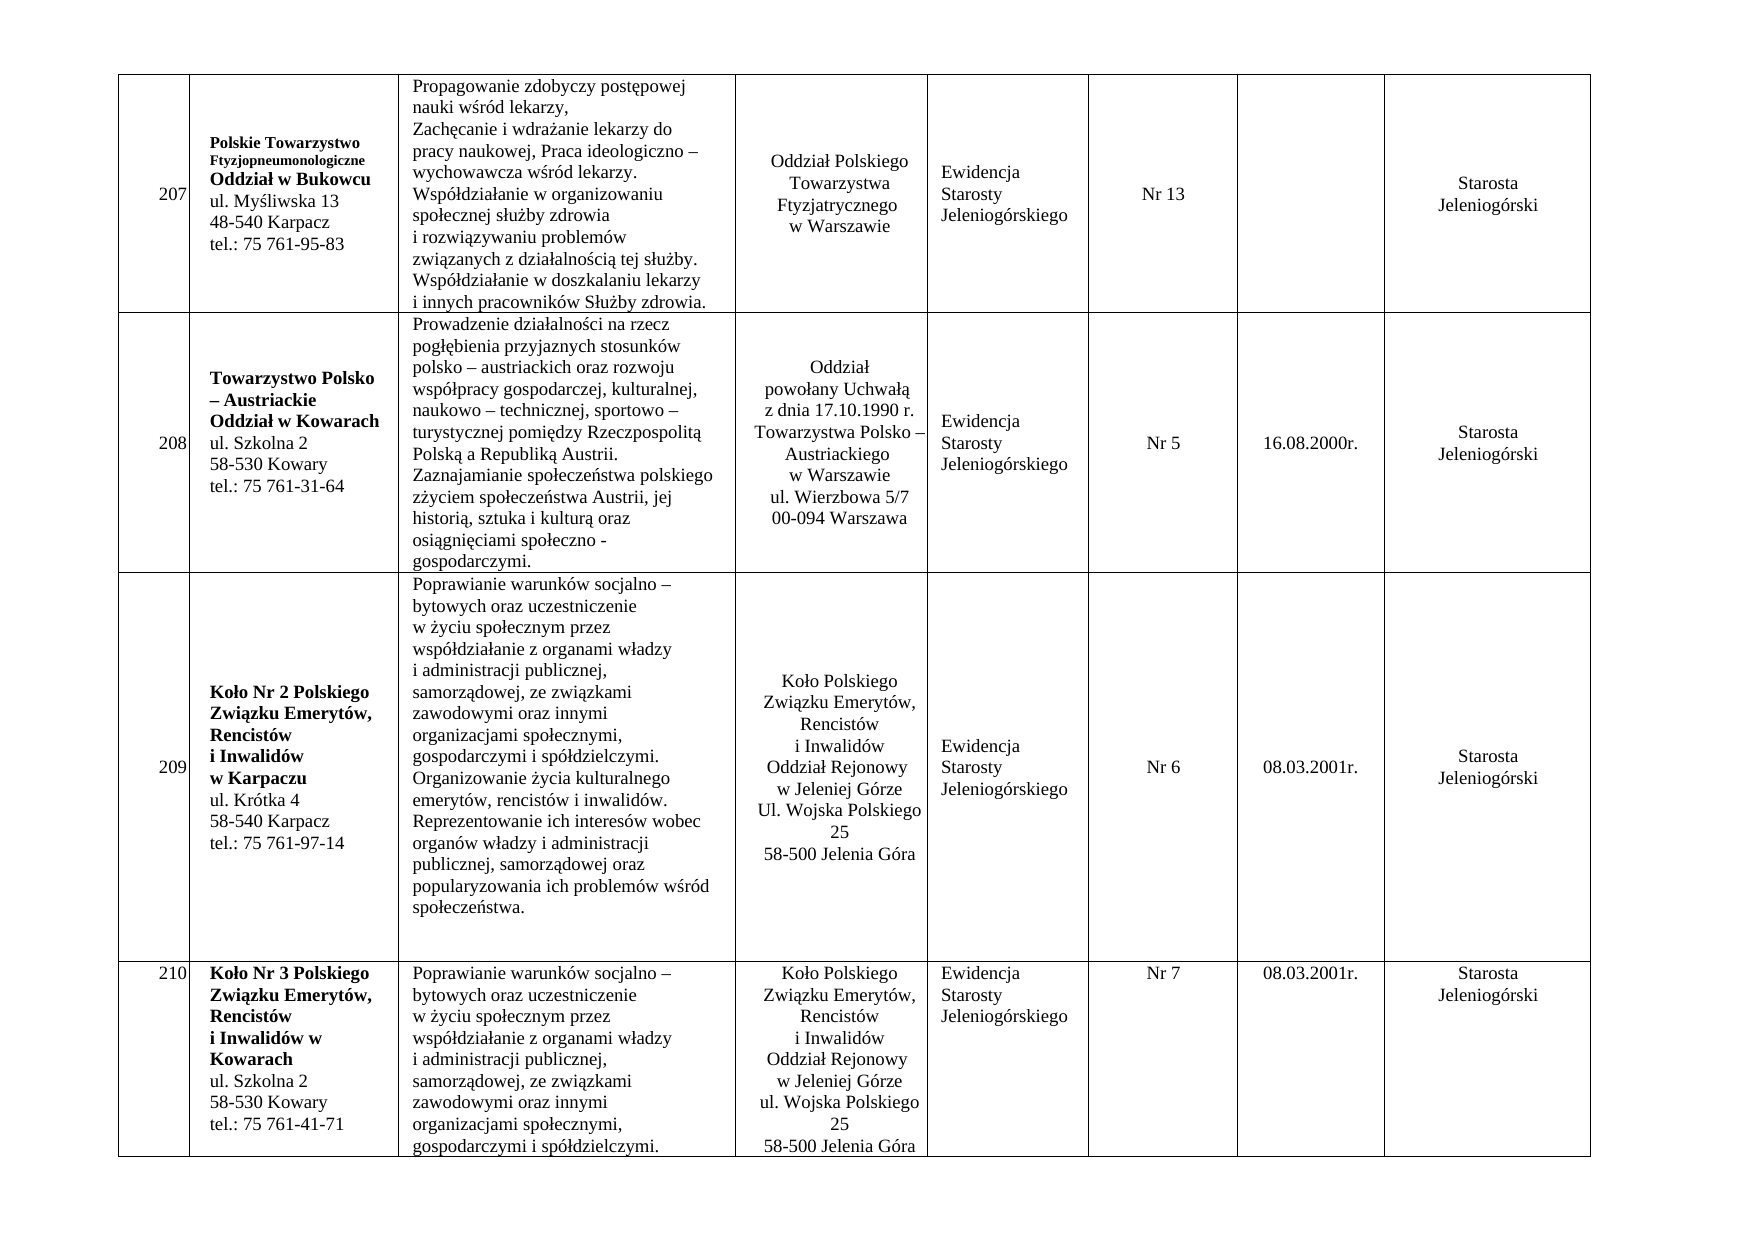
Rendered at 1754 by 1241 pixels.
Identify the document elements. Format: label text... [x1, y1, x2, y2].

table_cell Polskie Towarzystwo Ftyzjopneumonologiczne Oddział w Bukowcu ul. Myśliwska 13 48-540 Karpacz tel.: 75 761-95-83 [190, 75, 398, 312]
table_cell Koło Nr 2 Polskiego Związku Emerytów, Rencistów i Inwalidów w Karpaczu ul. Krótka 4 58-540 Karpacz tel.: 75 761-97-14 [190, 573, 398, 961]
table_cell Prowadzenie działalności na rzecz pogłębienia przyjaznych stosunków polsko – austriackich oraz rozwoju współpracy gospodarczej, kulturalnej, naukowo – technicznej, sportowo – turystycznej pomiędzy Rzeczpospolitą Polską a Republiką Austrii. Zaznajamianie społeczeństwa polskiego zżyciem społeczeństwa Austrii, jej historią, sztuka i kulturą oraz osiągnięciami społeczno -gospodarczymi. [399, 313, 735, 572]
table_cell Oddział powołany Uchwałą z dnia 17.10.1990 r. Towarzystwa Polsko – Austriackiego w Warszawie ul. Wierzbowa 5/7 00-094 Warszawa [736, 313, 927, 572]
table_cell Nr 13 [1089, 75, 1237, 312]
table_cell 08.03.2001r. [1238, 962, 1384, 1156]
table_cell Oddział Polskiego Towarzystwa Ftyzjatrycznego w Warszawie [736, 75, 927, 312]
table_cell Nr 6 [1089, 573, 1237, 961]
table_cell Starosta Jeleniogórski [1385, 313, 1590, 572]
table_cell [928, 962, 1088, 1156]
table_cell 16.08.2000r. [1238, 313, 1384, 572]
table_cell Koło Polskiego Związku Emerytów, Rencistów i Inwalidów Oddział Rejonowy w Jeleniej Górze Ul. Wojska Polskiego 25 58-500 Jelenia Góra [736, 573, 927, 961]
table_cell Ewidencja Starosty Jeleniogórskiego [928, 313, 1088, 572]
table_cell Ewidencja Starosty Jeleniogórskiego [928, 573, 1088, 961]
table_cell Nr 7 [1089, 962, 1237, 1156]
table_cell Propagowanie zdobyczy postępowej nauki wśród lekarzy, Zachęcanie i wdrażanie lekarzy do pracy naukowej, Praca ideologiczno – wychowawcza wśród lekarzy. Współdziałanie w organizowaniu społecznej służby zdrowia i rozwiązywaniu problemów związanych z działalnością tej służby. Współdziałanie w doszkalaniu lekarzy i innych pracowników Służby zdrowia. [399, 75, 735, 312]
table_cell Ewidencja Starosty Jeleniogórskiego [928, 75, 1088, 312]
table_cell Starosta Jeleniogórski [1385, 573, 1590, 961]
table_cell Nr 5 [1089, 313, 1237, 572]
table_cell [399, 962, 735, 1156]
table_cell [1385, 75, 1590, 312]
table_cell 209 [119, 573, 189, 961]
table_cell Towarzystwo Polsko – Austriackie Oddział w Kowarach ul. Szkolna 2 58-530 Kowary tel.: 75 761-31-64 [190, 313, 398, 572]
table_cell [190, 962, 398, 1156]
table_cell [736, 962, 927, 1156]
table_cell 207 [119, 75, 189, 312]
table_cell 210 [119, 962, 189, 1156]
table_cell 08.03.2001r. [1238, 573, 1384, 961]
table_cell [1238, 75, 1384, 312]
table_cell 208 [119, 313, 189, 572]
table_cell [1385, 962, 1590, 1156]
